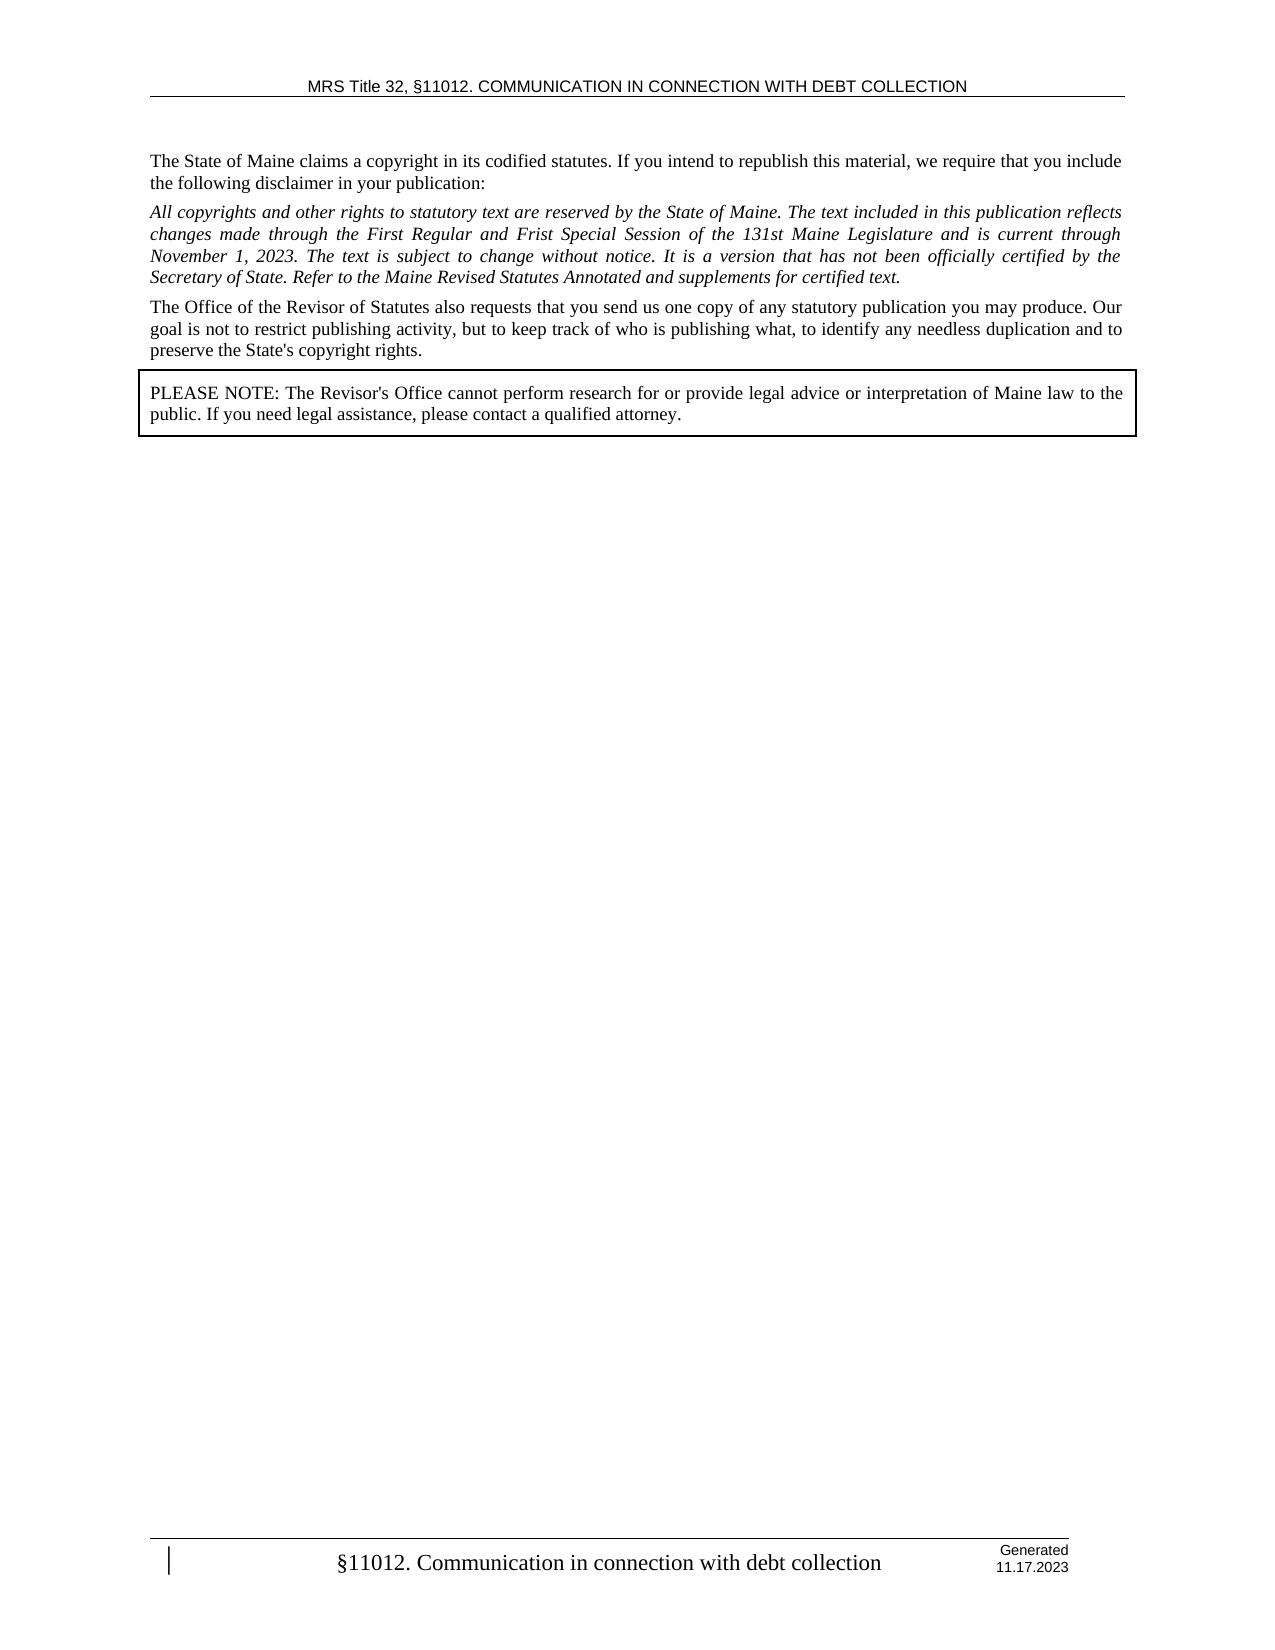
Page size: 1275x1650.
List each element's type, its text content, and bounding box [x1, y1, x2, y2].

text PLEASE NOTE: The Revisor's Office cannot perform research for or provide legal advice or interpretation of Maine law to the public. If you need legal assistance, please contact a qualified attorney. [140, 371, 1135, 435]
text All copyrights and other rights to statutory text are reserved by the State of Maine. The text included in this publication reflects changes made through the First Regular and Frist Special Session of the 131st Maine Legislature and is current through November 1, 2023 . The text is subject to change without notice. It is a version that has not been officially certified by the Secretary of State. Refer to the Maine Revised Statutes Annotated and supplements for certified text. [150, 201, 1125, 288]
text The State of Maine claims a copyright in its codified statutes. If you intend to republish this material, we require that you include the following disclaimer in your publication: [150, 150, 1125, 193]
text The Office of the Revisor of Statutes also requests that you send us one copy of any statutory publication you may produce. Our goal is not to restrict publishing activity, but to keep track of who is publishing what, to identify any needless duplication and to preserve the State's copyright rights. [150, 296, 1125, 361]
